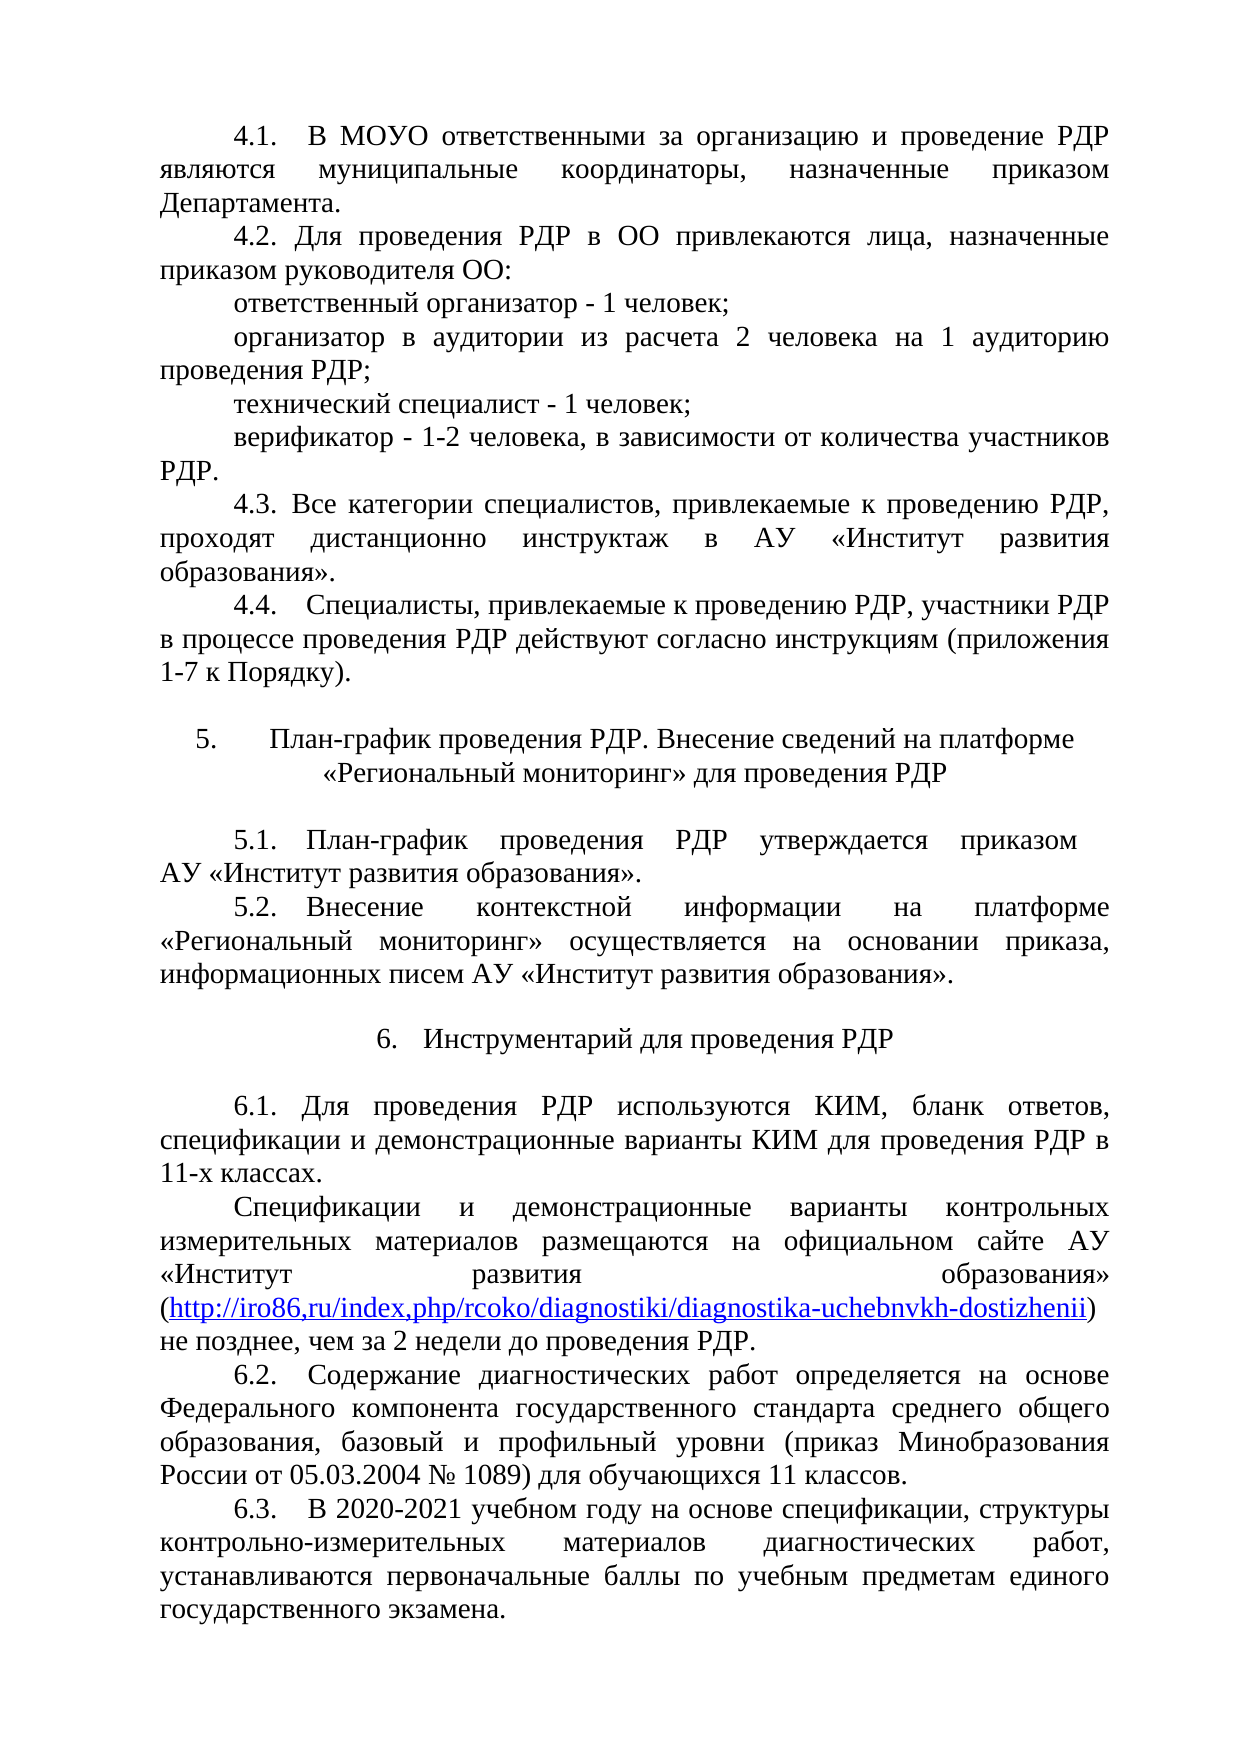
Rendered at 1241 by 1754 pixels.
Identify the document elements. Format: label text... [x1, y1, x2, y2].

list Внесение контекстной информации на платформе «Региональный мониторинг» осуществляется на основании приказа, информационных писем АУ «Институт развития образования». [159, 889, 1110, 990]
list В МОУО ответственными за организацию и проведение РДР являются муниципальные координаторы, назначенные приказом Департамента. [159, 118, 1110, 219]
list Инструментарий для проведения РДР [159, 1021, 1110, 1055]
list Все категории специалистов, привлекаемые к проведению РДР, проходят дистанционно инструктаж в АУ «Институт развития образования». [159, 487, 1110, 588]
list Для проведения РДР используются КИМ, бланк ответов, спецификации и демонстрационные варианты КИМ для проведения РДР в 11-х классах. [159, 1088, 1111, 1189]
list План-график проведения РДР утверждается приказом АУ «Институт развития образования». [159, 822, 1110, 889]
list Для проведения РДР в ОО привлекаются лица, назначенные приказом руководителя ОО: [159, 219, 1110, 286]
text технический специалист - 1 человек; [159, 386, 1110, 420]
text ответственный организатор - 1 человек; [159, 286, 1110, 319]
text Спецификации и демонстрационные варианты контрольных измерительных материалов размещаются на официальном сайте АУ «Институт развития образования» (http://iro86,ru/index,php/rcoko/diagnostiki/diagnostika-uchebnvkh-dostizhenii) не позднее, чем за 2 недели до проведения РДР. [159, 1189, 1110, 1357]
list Содержание диагностических работ определяется на основе Федерального компонента государственного стандарта среднего общего образования, базовый и профильный уровни (приказ Минобразования России от 05.03.2004 № 1089) для обучающихся 11 классов. [159, 1357, 1110, 1491]
list План-график проведения РДР. Внесение сведений на платформе «Региональный мониторинг» для проведения РДР [159, 722, 1110, 789]
list Специалисты, привлекаемые к проведению РДР, участники РДР в процессе проведения РДР действуют согласно инструкциям (приложения 1-7 к Порядку). [159, 588, 1110, 688]
text организатор в аудитории из расчета 2 человека на 1 аудиторию проведения РДР; [159, 319, 1110, 386]
list В 2020-2021 учебном году на основе спецификации, структуры контрольно-измерительных материалов диагностических работ, устанавливаются первоначальные баллы по учебным предметам единого государственного экзамена. [159, 1491, 1110, 1625]
text верификатор - 1-2 человека, в зависимости от количества участников РДР. [159, 420, 1110, 487]
